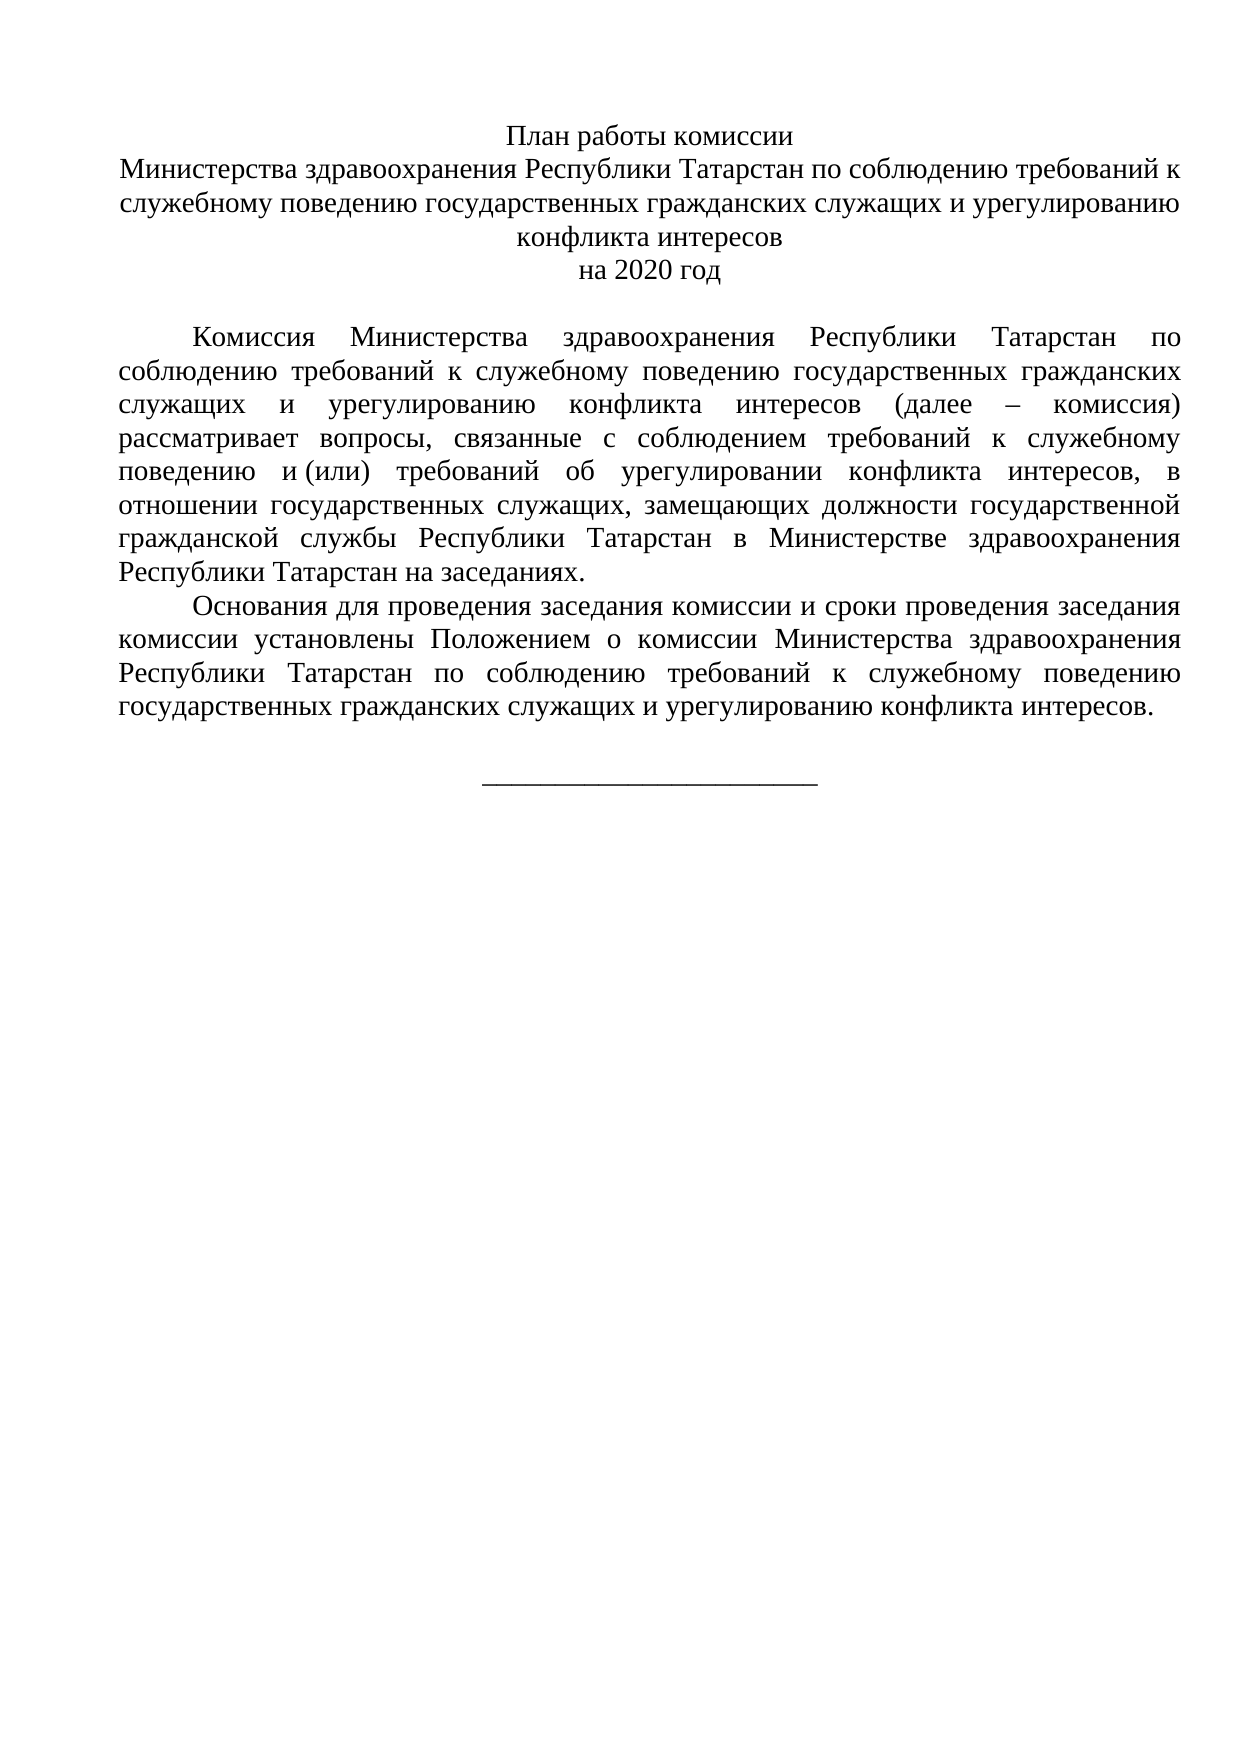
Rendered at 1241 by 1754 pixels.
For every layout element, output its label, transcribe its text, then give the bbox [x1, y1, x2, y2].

text Основания для проведения заседания комиссии и сроки проведения заседания комиссии установлены Положением о комиссии Министерства здравоохранения Республики Татарстан по соблюдению требований к служебному поведению государственных гражданских служащих и урегулированию конфликта интересов. [118, 588, 1181, 722]
text План работы комиссии Министерства здравоохранения Республики Татарстан по соблюдению требований к служебному поведению государственных гражданских служащих и урегулированию конфликта интересов [118, 118, 1181, 252]
text на 2020 год [118, 252, 1181, 286]
text _______________________ [118, 755, 1181, 789]
text Комиссия Министерства здравоохранения Республики Татарстан по соблюдению требований к служебному поведению государственных гражданских служащих и урегулированию конфликта интересов (далее – комиссия) рассматривает вопросы, связанные с соблюдением требований к служебному поведению и (или) требований об урегулировании конфликта интересов, в отношении государственных служащих, замещающих должности государственной гражданской службы Республики Татарстан в Министерстве здравоохранения Республики Татарстан на заседаниях. [118, 319, 1181, 588]
